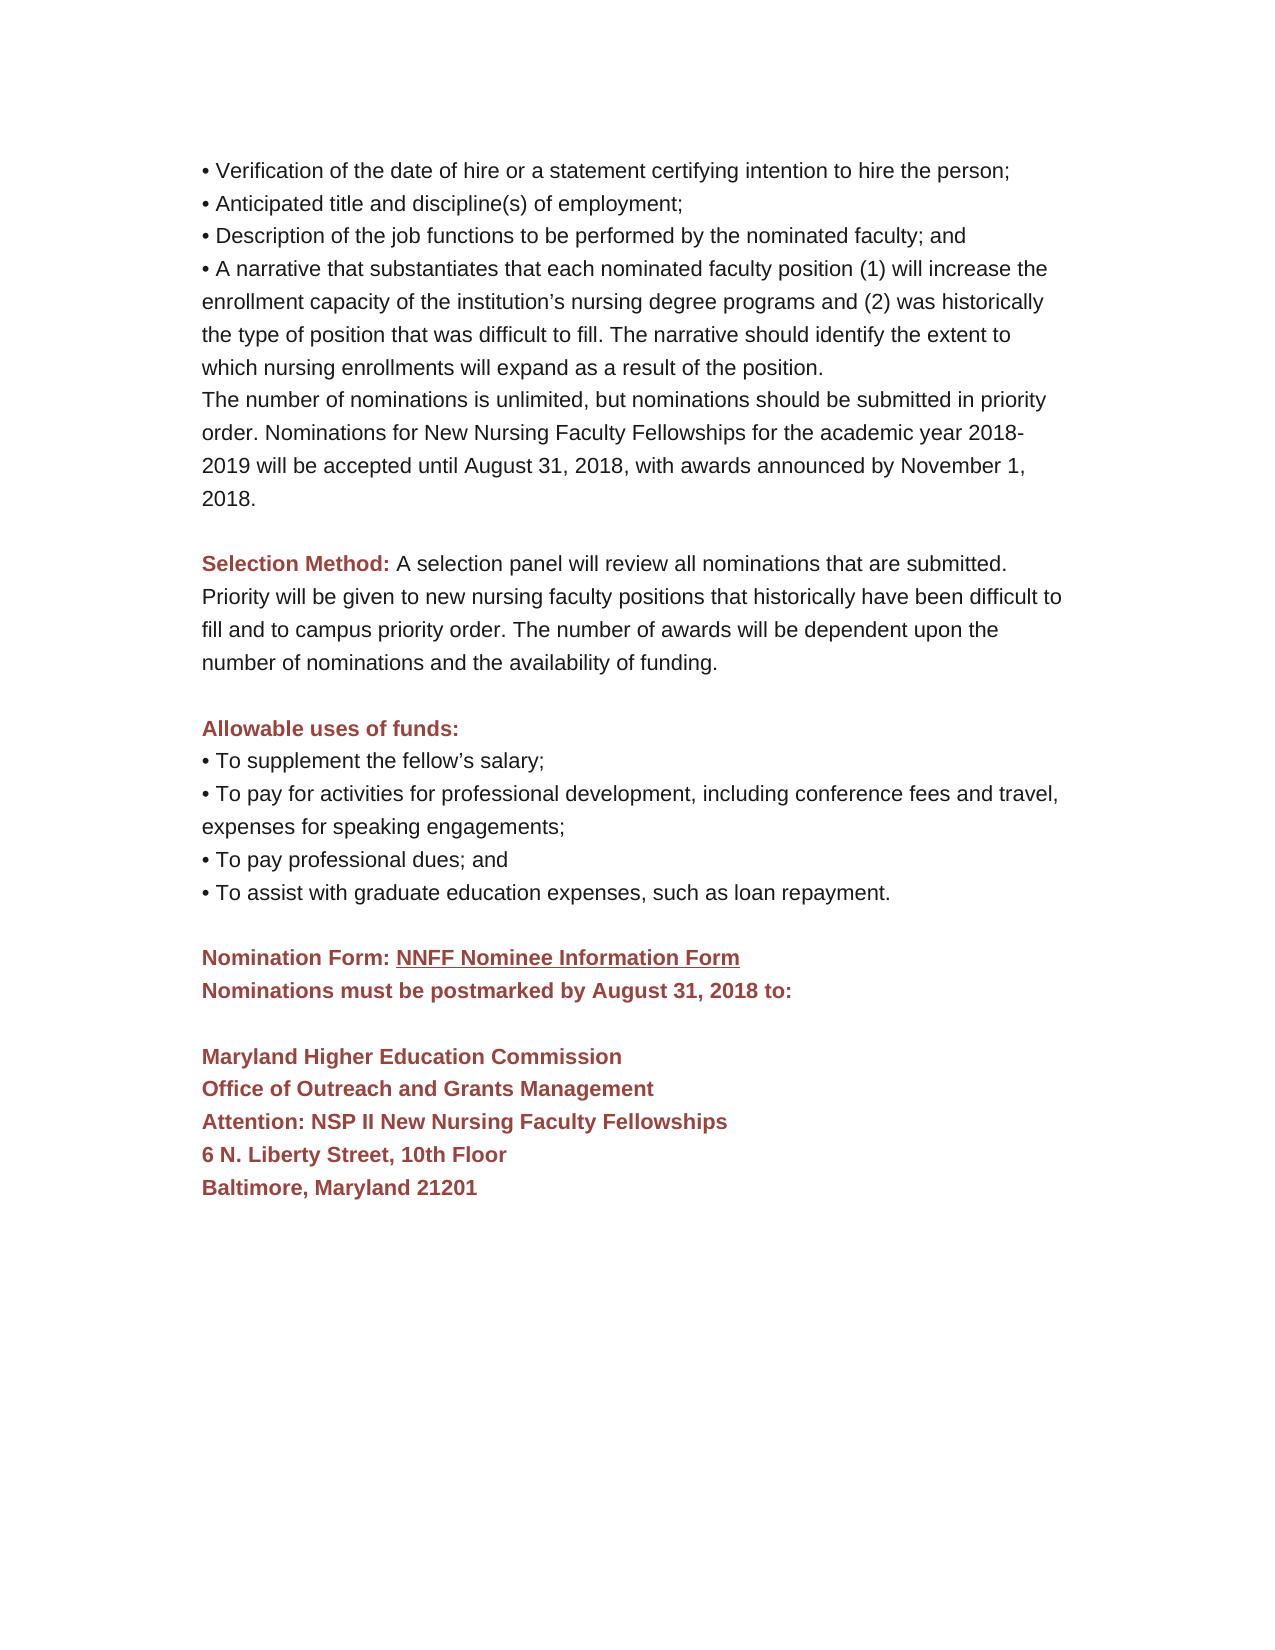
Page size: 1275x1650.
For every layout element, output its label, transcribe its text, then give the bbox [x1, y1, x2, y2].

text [202, 150, 1073, 380]
text Nominations must be postmarked by August 31, 2018 to: [202, 970, 1073, 1003]
text Allowable uses of funds: [202, 708, 1073, 741]
text Maryland Higher Education Commission Office of Outreach and Grants Management Attention: NSP II New Nursing Faculty Fellowships 6 N. Liberty Street, 10th Floor Baltimore, Maryland 21201 [202, 1036, 1073, 1200]
text • To supplement the fellow’s salary; • To pay for activities for professional development, including conference fees and travel, expenses for speaking engagements; • To pay professional dues; and • To assist with graduate education expenses, such as loan repayment. [202, 741, 1073, 905]
text The number of nominations is unlimited, but nominations should be submitted in priority order. Nominations for New Nursing Faculty Fellowships for the academic year 2018-2019 will be accepted until August 31, 2018, with awards announced by November 1, 2018. Selection Method: A selection panel will review all nominations that are submitted. Priority will be given to new nursing faculty positions that historically have been difficult to fill and to campus priority order. The number of awards will be dependent upon the number of nominations and the availability of funding. [202, 380, 1073, 675]
text Nomination Form: NNFF Nominee Information Form [202, 937, 1073, 970]
